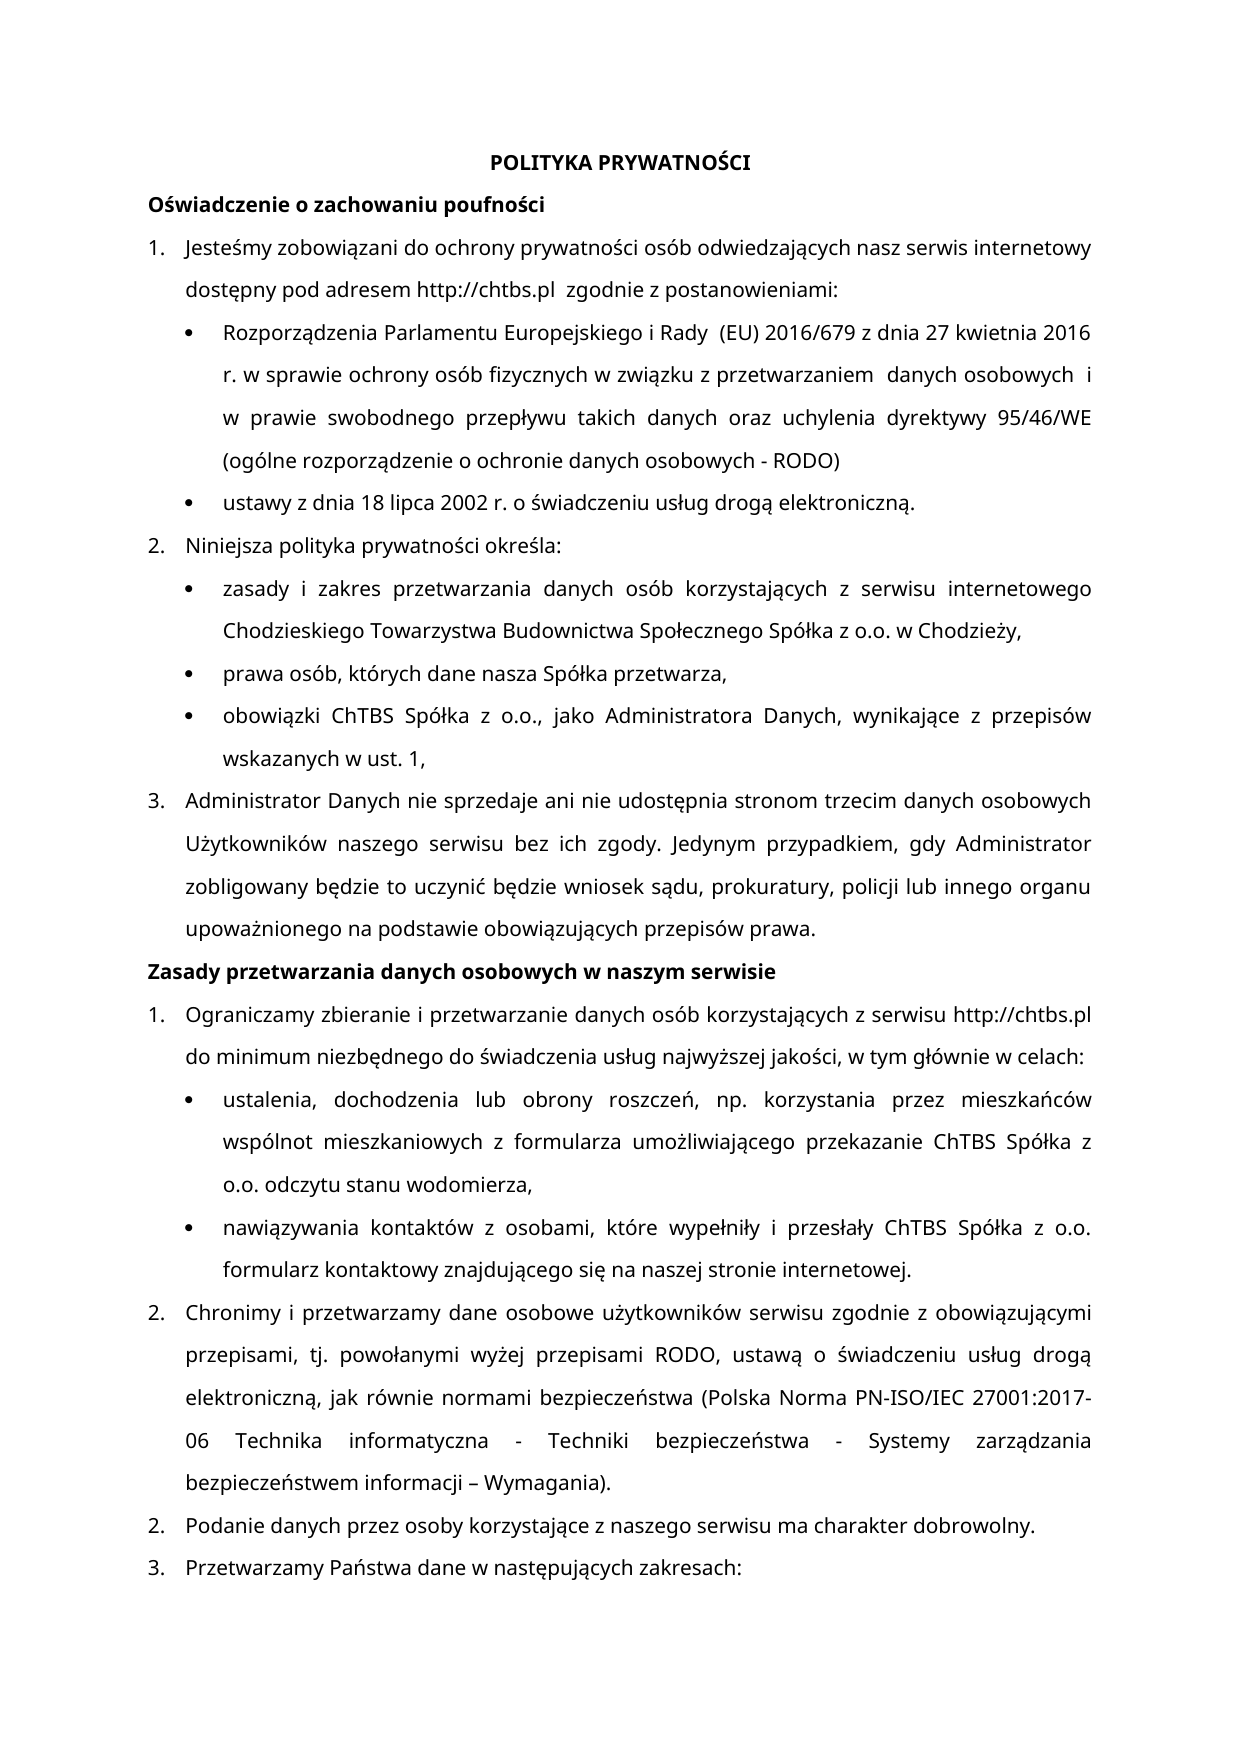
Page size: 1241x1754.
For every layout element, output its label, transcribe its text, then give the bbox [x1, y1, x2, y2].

list Przetwarzamy Państwa dane w następujących zakresach: [148, 1553, 1093, 1582]
list Chronimy i przetwarzamy dane osobowe użytkowników serwisu zgodnie z obowiązującymi przepisami, tj. powołanymi wyżej przepisami RODO, ustawą o świadczeniu usług drogą elektroniczną, jak równie normami bezpieczeństwa (Polska Norma PN-ISO/IEC 27001:2017-06 Technika informatyczna - Techniki bezpieczeństwa - Systemy zarządzania bezpieczeństwem informacji – Wymagania). [148, 1298, 1093, 1497]
list Ograniczamy zbieranie i przetwarzanie danych osób korzystających z serwisu http://chtbs.pl do minimum niezbędnego do świadczenia usług najwyższej jakości, w tym głównie w celach: [148, 1000, 1093, 1071]
text POLITYKA PRYWATNOŚCI [148, 148, 1093, 176]
text Oświadczenie o zachowaniu poufności [148, 190, 1093, 219]
text Zasady przetwarzania danych osobowych w naszym serwisie [148, 957, 1093, 986]
list ustalenia, dochodzenia lub obrony roszczeń, np. korzystania przez mieszkańców wspólnot mieszkaniowych z formularza umożliwiającego przekazanie ChTBS Spółka z o.o. odczytu stanu wodomierza, [185, 1085, 1093, 1198]
list ustawy z dnia 18 lipca 2002 r. o świadczeniu usług drogą elektroniczną. [185, 488, 1093, 517]
list zasady i zakres przetwarzania danych osób korzystających z serwisu internetowego Chodzieskiego Towarzystwa Budownictwa Społecznego Spółka z o.o. w Chodzieży, [185, 574, 1093, 645]
list prawa osób, których dane nasza Spółka przetwarza, [185, 659, 1093, 687]
list Podanie danych przez osoby korzystające z naszego serwisu ma charakter dobrowolny. [148, 1511, 1093, 1539]
list obowiązki ChTBS Spółka z o.o., jako Administratora Danych, wynikające z przepisów wskazanych w ust. 1, [185, 701, 1093, 772]
list Jesteśmy zobowiązani do ochrony prywatności osób odwiedzających nasz serwis internetowy dostępny pod adresem http://chtbs.pl zgodnie z postanowieniami: [148, 233, 1093, 304]
list Administrator Danych nie sprzedaje ani nie udostępnia stronom trzecim danych osobowych Użytkowników naszego serwisu bez ich zgody. Jedynym przypadkiem, gdy Administrator zobligowany będzie to uczynić będzie wniosek sądu, prokuratury, policji lub innego organu upoważnionego na podstawie obowiązujących przepisów prawa. [148, 787, 1093, 943]
list Niniejsza polityka prywatności określa: [148, 531, 1093, 559]
list Rozporządzenia Parlamentu Europejskiego i Rady (EU) 2016/679 z dnia 27 kwietnia 2016 r. w sprawie ochrony osób fizycznych w związku z przetwarzaniem danych osobowych i w prawie swobodnego przepływu takich danych oraz uchylenia dyrektywy 95/46/WE (ogólne rozporządzenie o ochronie danych osobowych - RODO) [185, 318, 1093, 474]
list nawiązywania kontaktów z osobami, które wypełniły i przesłały ChTBS Spółka z o.o. formularz kontaktowy znajdującego się na naszej stronie internetowej. [185, 1213, 1093, 1284]
